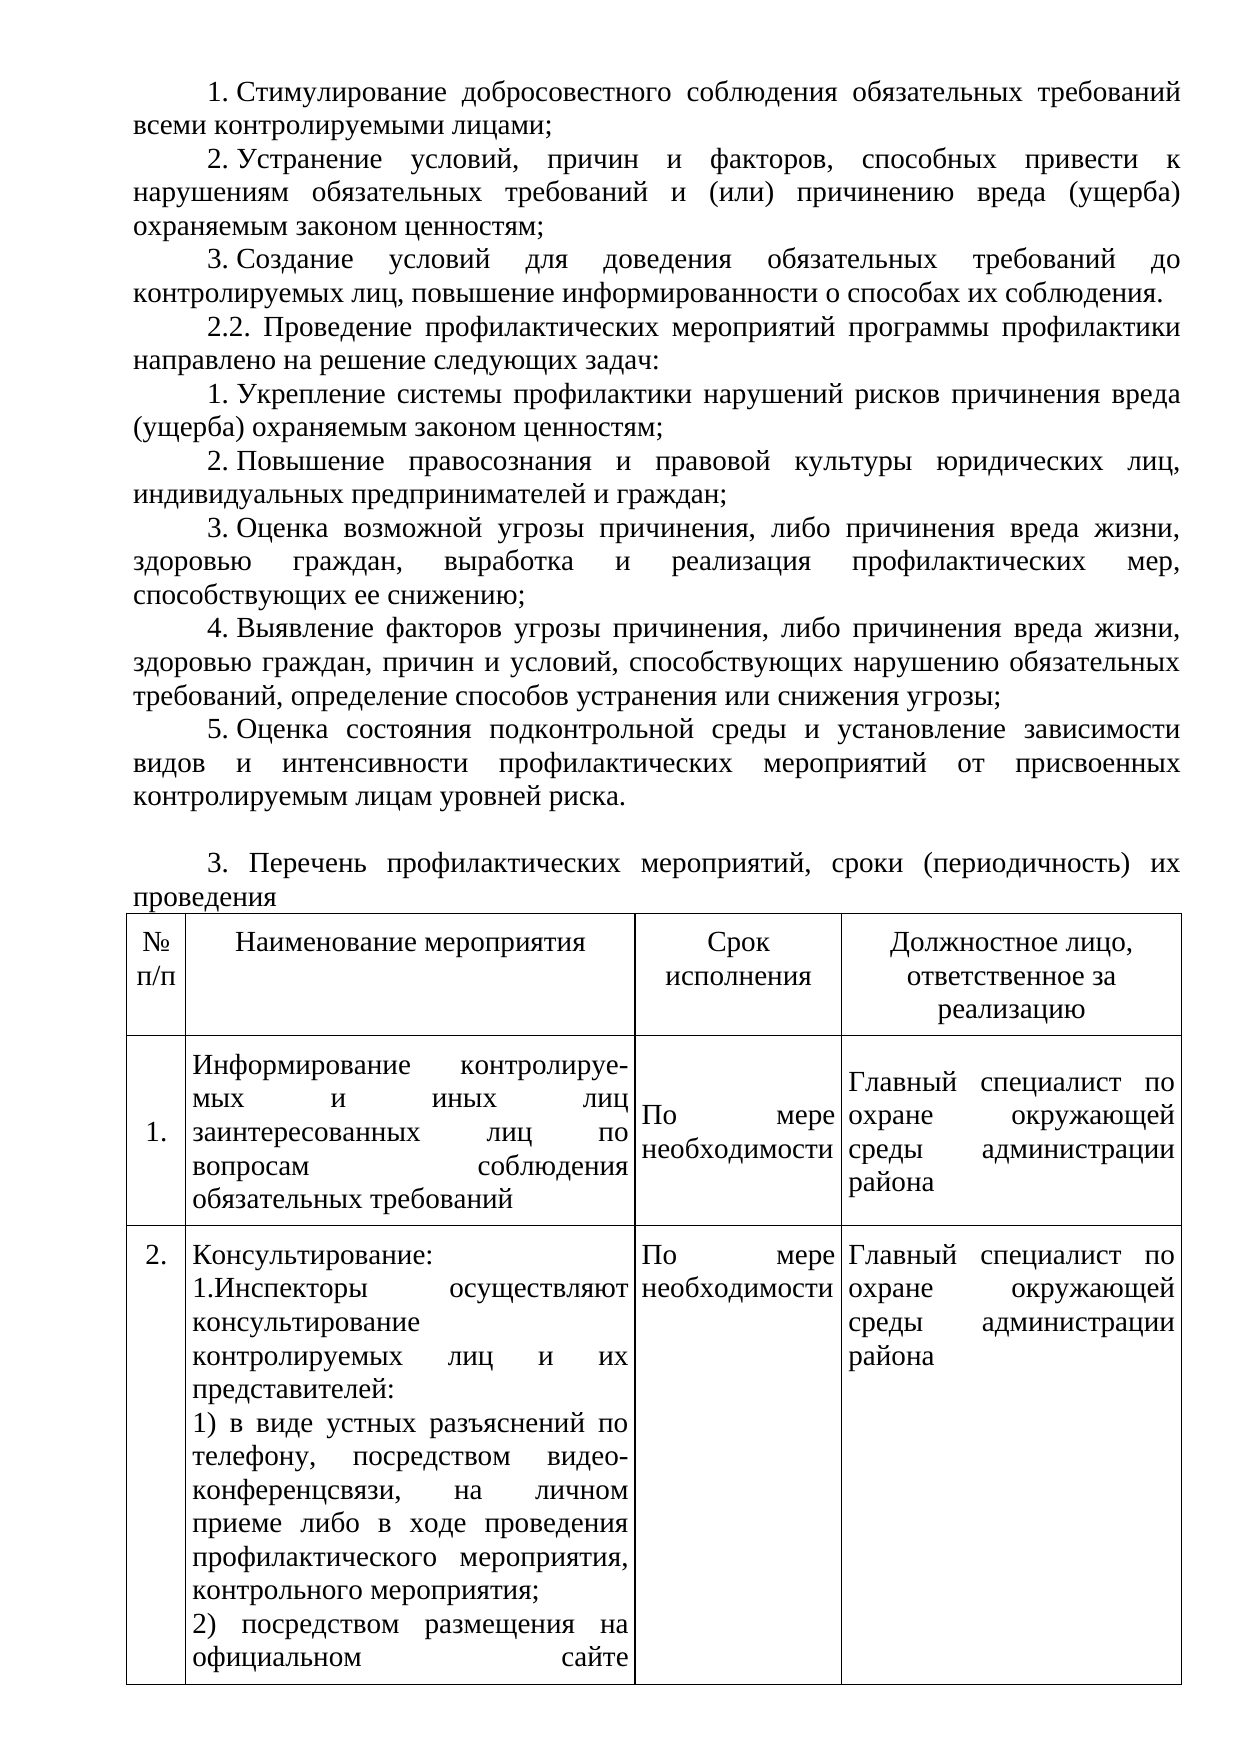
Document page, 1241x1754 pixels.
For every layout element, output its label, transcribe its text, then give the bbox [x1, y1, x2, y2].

list Укрепление системы профилактики нарушений рисков причинения вреда (ущерба) охраняемым законом ценностям; [133, 376, 1181, 443]
list Повышение правосознания и правовой культуры юридических лиц, индивидуальных предпринимателей и граждан; [133, 443, 1181, 510]
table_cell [636, 1226, 841, 1684]
list Выявление факторов угрозы причинения, либо причинения вреда жизни, здоровью граждан, причин и условий, способствующих нарушению обязательных требований, определение способов устранения или снижения угрозы; [133, 611, 1181, 711]
table_header Наименование мероприятия [186, 914, 634, 1035]
table_cell По мере необходимости [636, 1036, 841, 1225]
text 2.2. Проведение профилактических мероприятий программы профилактики направлено на решение следующих задач: [133, 309, 1181, 376]
text 3. Перечень профилактических мероприятий, сроки (периодичность) их проведения [133, 845, 1181, 912]
table_cell 1. [127, 1036, 185, 1225]
table_header Должностное лицо, ответственное за реализацию [842, 914, 1181, 1035]
list Оценка возможной угрозы причинения, либо причинения вреда жизни, здоровью граждан, выработка и реализация профилактических мер, способствующих ее снижению; [133, 510, 1181, 611]
list Устранение условий, причин и факторов, способных привести к нарушениям обязательных требований и (или) причинению вреда (ущерба) охраняемым законом ценностям; [133, 141, 1181, 242]
list Стимулирование добросовестного соблюдения обязательных требований всеми контролируемыми лицами; [133, 74, 1181, 141]
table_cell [842, 1226, 1181, 1684]
list Оценка состояния подконтрольной среды и установление зависимости видов и интенсивности профилактических мероприятий от присвоенных контролируемым лицам уровней риска. [133, 711, 1181, 812]
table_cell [186, 1226, 634, 1684]
table_cell Информирование контролируе-мых и иных лиц заинтересованных лиц по вопросам соблюдения обязательных требований [186, 1036, 634, 1225]
table_cell 2. [127, 1226, 185, 1684]
list Создание условий для доведения обязательных требований до контролируемых лиц, повышение информированности о способах их соблюдения. [133, 242, 1181, 309]
table_header № п/п [127, 914, 185, 1035]
table_cell Главный специалист по охране окружающей среды администрации района [842, 1036, 1181, 1225]
table_header Срок исполнения [636, 914, 841, 1035]
